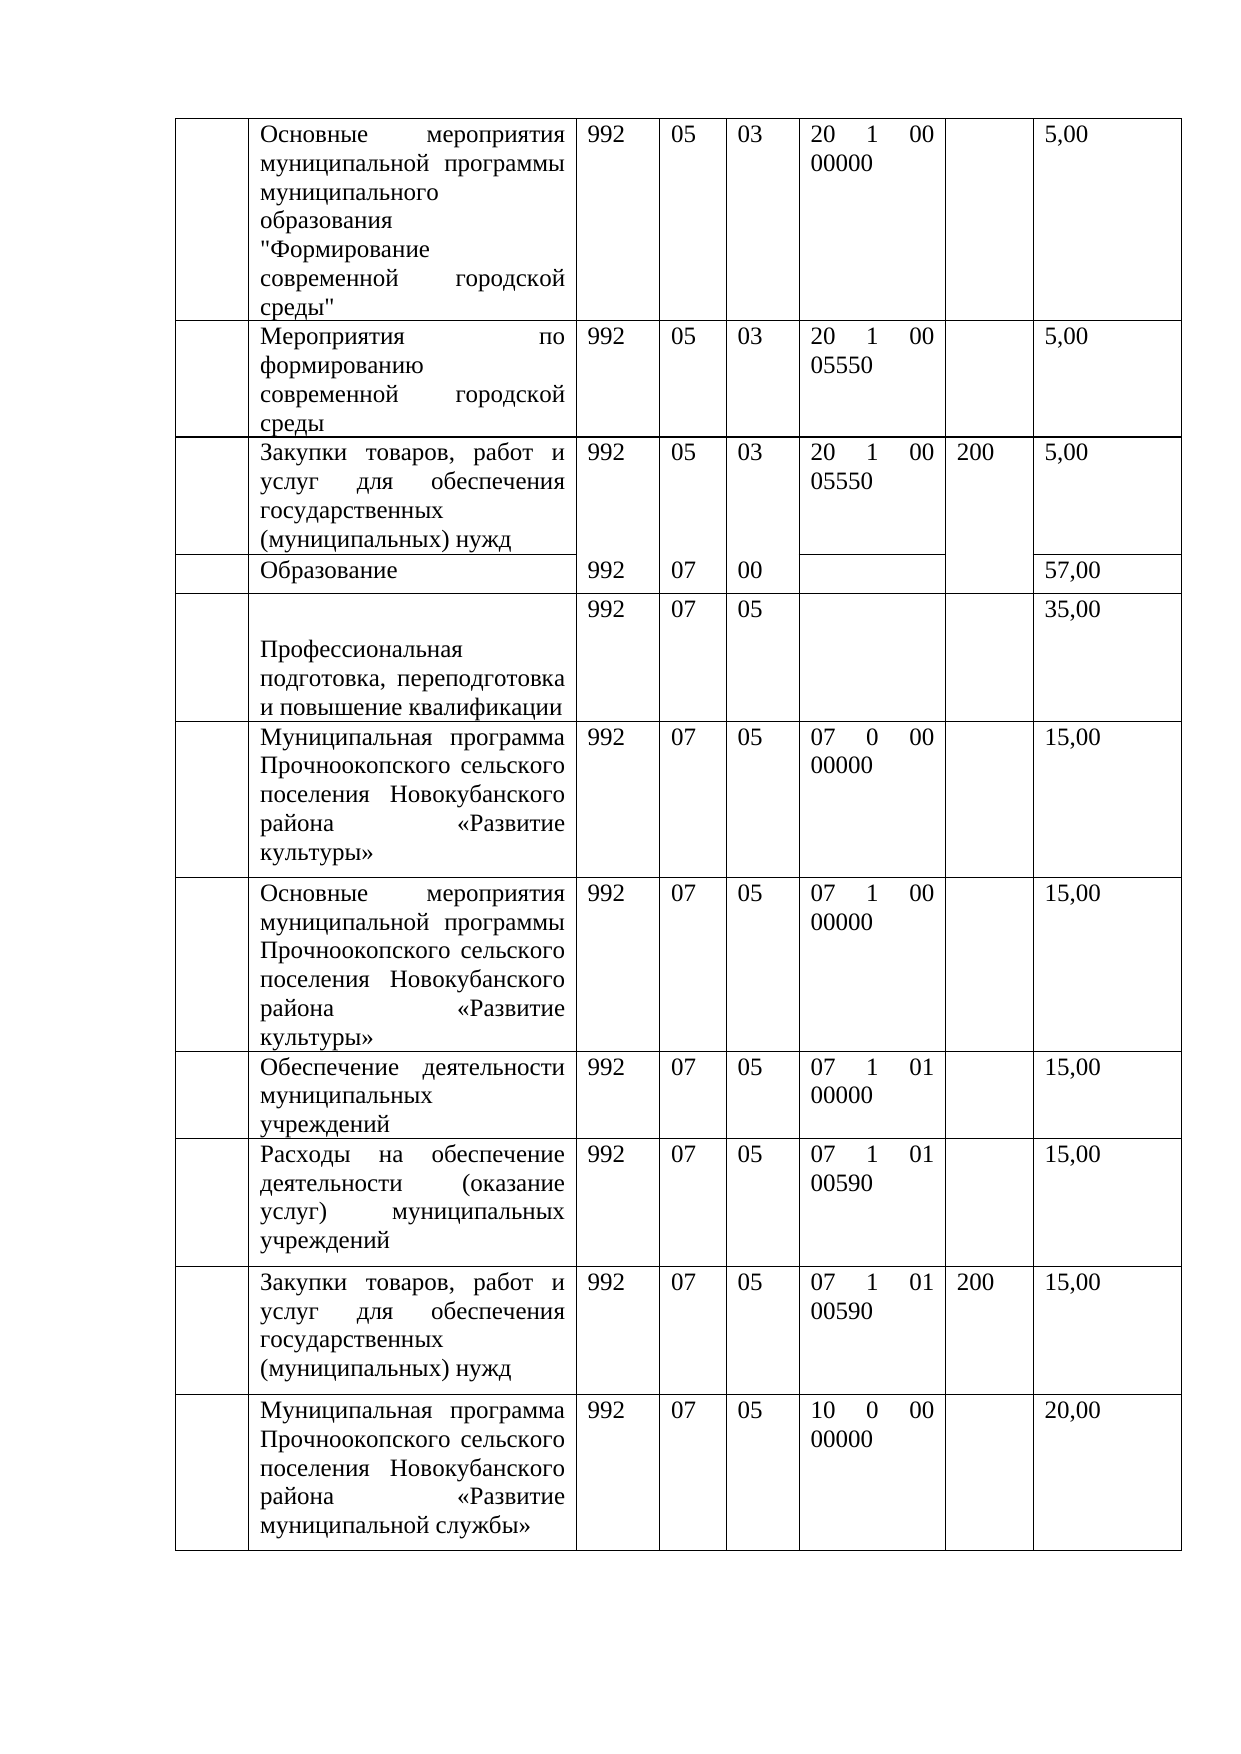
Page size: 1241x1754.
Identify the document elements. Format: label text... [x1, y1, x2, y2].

table_cell 15,00 [1034, 1267, 1181, 1394]
table_cell [176, 1139, 248, 1266]
table_cell 992 [577, 722, 659, 877]
table_cell 15,00 [1034, 722, 1181, 877]
table_cell [176, 555, 248, 593]
table_cell 992 [577, 1395, 659, 1550]
table_cell [176, 594, 248, 721]
table_cell [946, 1395, 1033, 1550]
table_cell [946, 554, 1033, 593]
table_cell [176, 438, 248, 554]
table_cell 07 0 00 00000 [800, 722, 945, 877]
table_cell Муниципальная программа Прочноокопского сельского поселения Новокубанского района «Развитие культуры» [249, 722, 576, 877]
table_cell 5,00 [1034, 321, 1181, 436]
table_cell 15,00 [1034, 878, 1181, 1051]
table_cell 00 [727, 554, 799, 593]
table_cell [800, 594, 945, 721]
table_cell 992 [577, 1052, 659, 1138]
table_cell 35,00 [1034, 594, 1181, 721]
table_cell [176, 722, 248, 877]
table_cell 992 [577, 594, 659, 721]
table_cell 20 1 00 05550 [800, 321, 945, 436]
table_cell Профессиональная подготовка, переподготовка и повышение квалификации [249, 594, 576, 721]
table_cell Муниципальная программа Прочноокопского сельского поселения Новокубанского района «Развитие муниципальной службы» [249, 1395, 576, 1550]
table_cell 200 [946, 1267, 1033, 1394]
table_cell 07 [660, 1139, 726, 1266]
table_cell 05 [727, 1267, 799, 1394]
table_cell Образование [249, 555, 576, 593]
table_cell 992 [577, 119, 659, 320]
table_cell Закупки товаров, работ и услуг для обеспечения государственных (муниципальных) нужд [249, 438, 576, 554]
table_cell 05 [660, 438, 726, 554]
table_cell [946, 321, 1033, 436]
table_cell 07 [660, 1052, 726, 1138]
table_cell [946, 722, 1033, 877]
table_cell 05 [660, 119, 726, 320]
table_cell 992 [577, 1267, 659, 1394]
table_cell 992 [577, 878, 659, 1051]
table_cell 992 [577, 554, 659, 593]
table_cell 05 [727, 594, 799, 721]
table_cell Закупки товаров, работ и услуг для обеспечения государственных (муниципальных) нужд [249, 1267, 576, 1394]
table_cell [946, 878, 1033, 1051]
table_cell 03 [727, 321, 799, 436]
table_cell 992 [577, 1139, 659, 1266]
table_cell 05 [727, 1052, 799, 1138]
table_cell 07 1 00 00000 [800, 878, 945, 1051]
table_cell [176, 1395, 248, 1550]
table_cell Основные мероприятия муниципальной программы Прочноокопского сельского поселения Новокубанского района «Развитие культуры» [249, 878, 576, 1051]
table_cell 57,00 [1034, 555, 1181, 593]
table_cell 07 1 01 00590 [800, 1267, 945, 1394]
table_cell [946, 1052, 1033, 1138]
table_cell 05 [727, 878, 799, 1051]
table_cell 07 [660, 1267, 726, 1394]
table_cell 10 0 00 00000 [800, 1395, 945, 1550]
table_cell 200 [946, 438, 1033, 554]
table_cell Обеспечение деятельности муниципальных учреждений [249, 1052, 576, 1138]
table_cell 992 [577, 438, 659, 554]
table_cell [176, 878, 248, 1051]
table_cell 03 [727, 438, 799, 554]
table_cell [176, 321, 248, 436]
table_cell 03 [727, 119, 799, 320]
table_cell [176, 1052, 248, 1138]
table_cell 05 [727, 1139, 799, 1266]
table_cell 07 1 01 00590 [800, 1139, 945, 1266]
table_cell 05 [727, 1395, 799, 1550]
table_cell 07 [660, 878, 726, 1051]
table_cell [946, 119, 1033, 320]
table_cell 5,00 [1034, 438, 1181, 554]
table_cell 07 [660, 722, 726, 877]
table_cell 07 [660, 1395, 726, 1550]
table_cell 07 [660, 554, 726, 593]
table_cell 15,00 [1034, 1139, 1181, 1266]
table_cell Мероприятия по формированию современной городской среды [249, 321, 576, 436]
table_cell 05 [727, 722, 799, 877]
table_cell 5,00 [1034, 119, 1181, 320]
table_cell 05 [660, 321, 726, 436]
table_cell [946, 594, 1033, 721]
table_cell [946, 1139, 1033, 1266]
table_cell [800, 555, 945, 593]
table_cell [176, 1267, 248, 1394]
table_cell 20 1 00 00000 [800, 119, 945, 320]
table_cell 07 1 01 00000 [800, 1052, 945, 1138]
table_cell Основные мероприятия муниципальной программы муниципального образования "Формирование современной городской среды" [249, 119, 576, 320]
table_cell Расходы на обеспечение деятельности (оказание услуг) муниципальных учреждений [249, 1139, 576, 1266]
table_cell 992 [577, 321, 659, 436]
table_cell 20 1 00 05550 [800, 438, 945, 554]
table_cell 20,00 [1034, 1395, 1181, 1550]
table_cell 15,00 [1034, 1052, 1181, 1138]
table_cell 07 [660, 594, 726, 721]
table_cell [176, 119, 248, 320]
